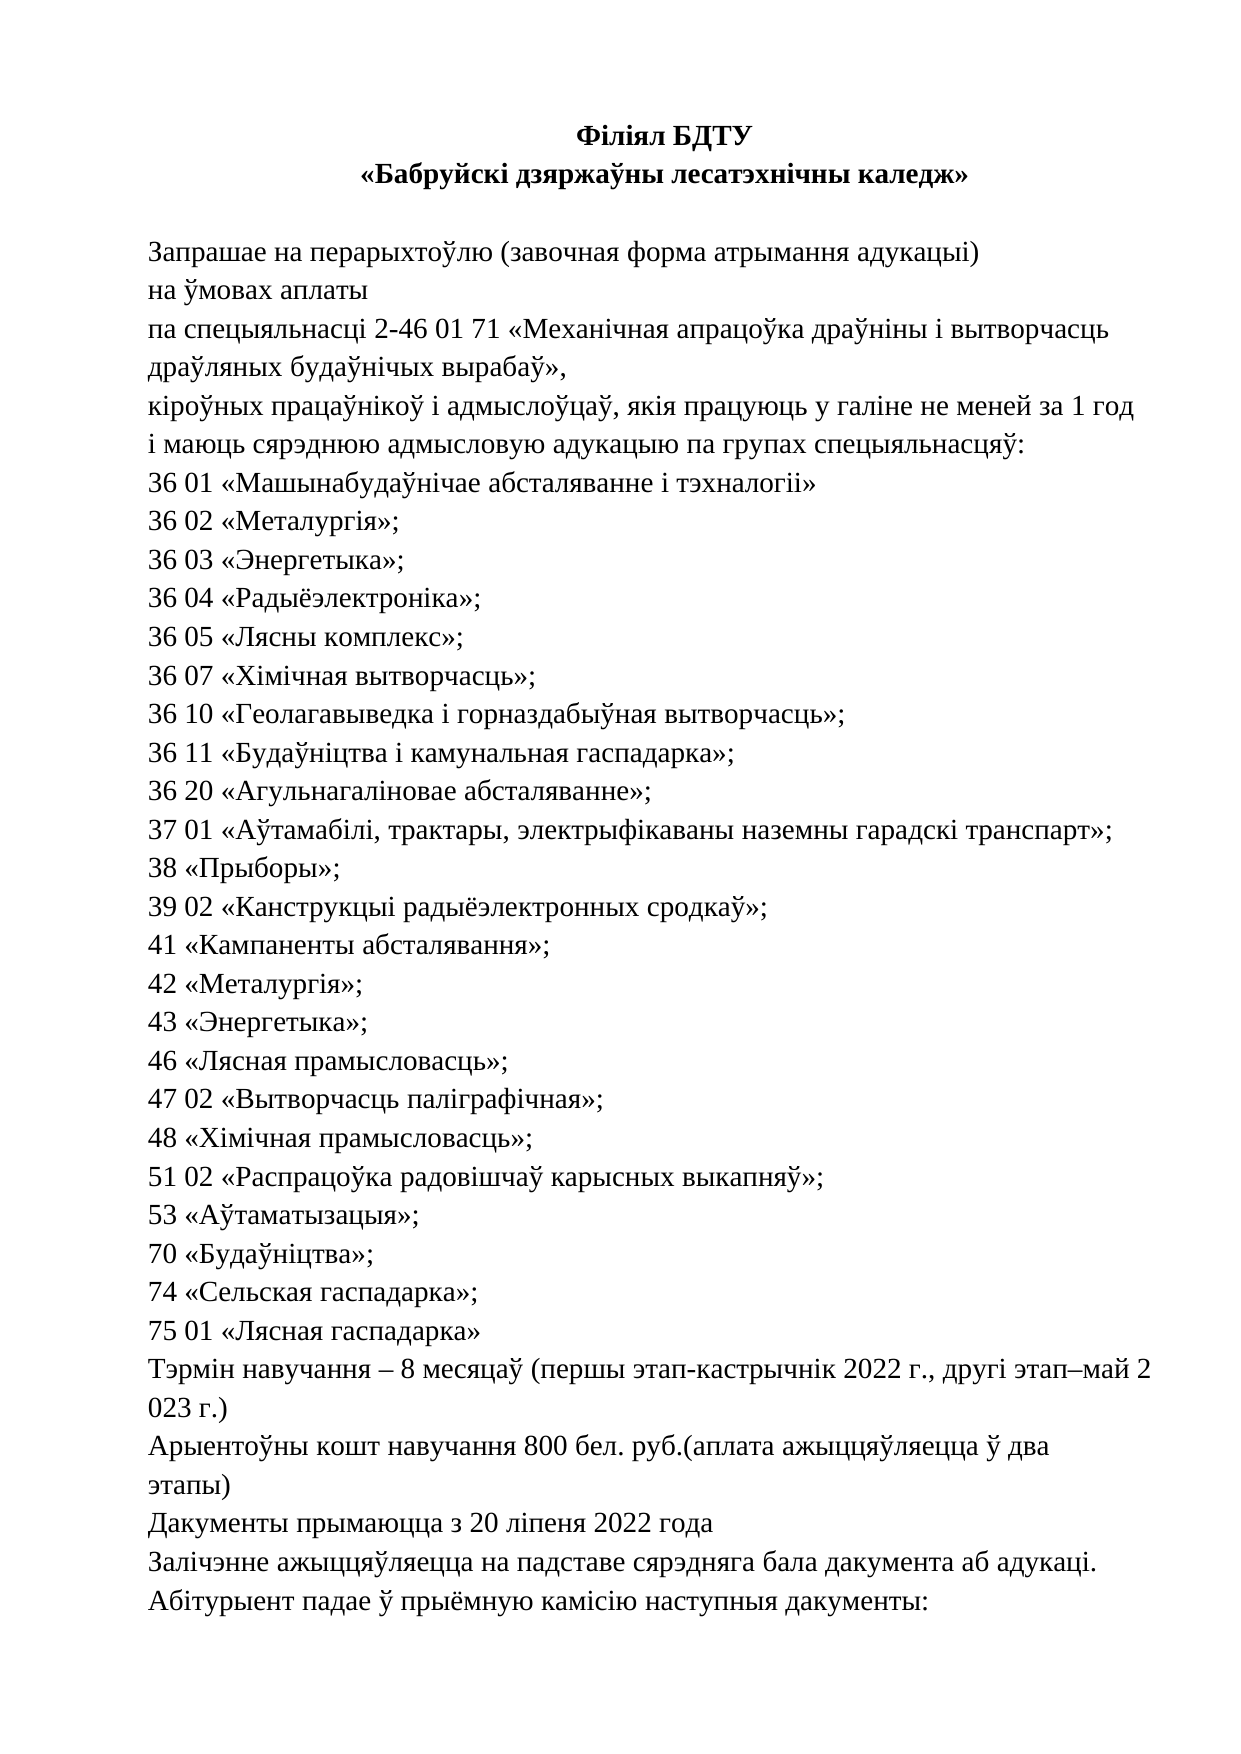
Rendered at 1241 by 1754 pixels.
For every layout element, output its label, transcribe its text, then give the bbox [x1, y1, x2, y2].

text 36 01 «Машынабудаўнічае абсталяванне і тэхналогіі» 36 02 «Металургія»; 36 03 «Энергетыка»; 36 04 «Радыёэлектроніка»; 36 05 «Лясны комплекс»; 36 07 «Хімічная вытворчасць»; 36 10 «Геолагавыведка і горназдабыўная вытворчасць»; 36 11 «Будаўніцтва і камунальная гаспадарка»; 36 20 «Агульнагаліновае абсталяванне»; 37 01 «Аўтамабілі, трактары, электрыфікаваны наземны гарадскі транспарт»; 38 «Прыборы»; 39 02 «Канструкцыі радыёэлектронных сродкаў»; 41 «Кампаненты абсталявання»; 42 «Металургія»; 43 «Энергетыка»; 46 «Лясная прамысловасць»; 47 02 «Вытворчасць паліграфічная»; 48 «Хімічная прамысловасць»; 51 02 «Распрацоўка радовішчаў карысных выкапняў»; 53 «Аўтаматызацыя»; 70 «Будаўніцтва»; 74 «Сельская гаспадарка»; 75 01 «Лясная гаспадарка» Тэрмін навучання – 8 месяцаў (першы этап-кастрычнік 2022 г., другі этап–май 2023 г.) Арыентоўны кошт навучання 800 бел. руб.(аплата ажыццяўляецца ў два [148, 465, 1181, 1462]
text «Бабруйскі дзяржаўны лесатэхнічны каледж» [148, 157, 1181, 190]
text па спецыяльнасці 2-46 01 71 «Механічная апрацоўка драўніны і вытворчасць [148, 311, 1181, 344]
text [148, 1467, 1181, 1616]
text на ўмовах аплаты [148, 272, 1181, 306]
text Запрашае на перарыхтоўлю (завочная форма атрымання адукацыі) [148, 234, 1181, 267]
text драўляных будаўнічых вырабаў», [148, 349, 1181, 383]
text Філіял БДТУ [148, 118, 1181, 152]
text кіроўных працаўнікоў і адмыслоўцаў, якія працуюць у галіне не меней за 1 год і маюць сярэднюю адмысловую адукацыю па групах спецыяльнасцяў: [148, 388, 1181, 460]
